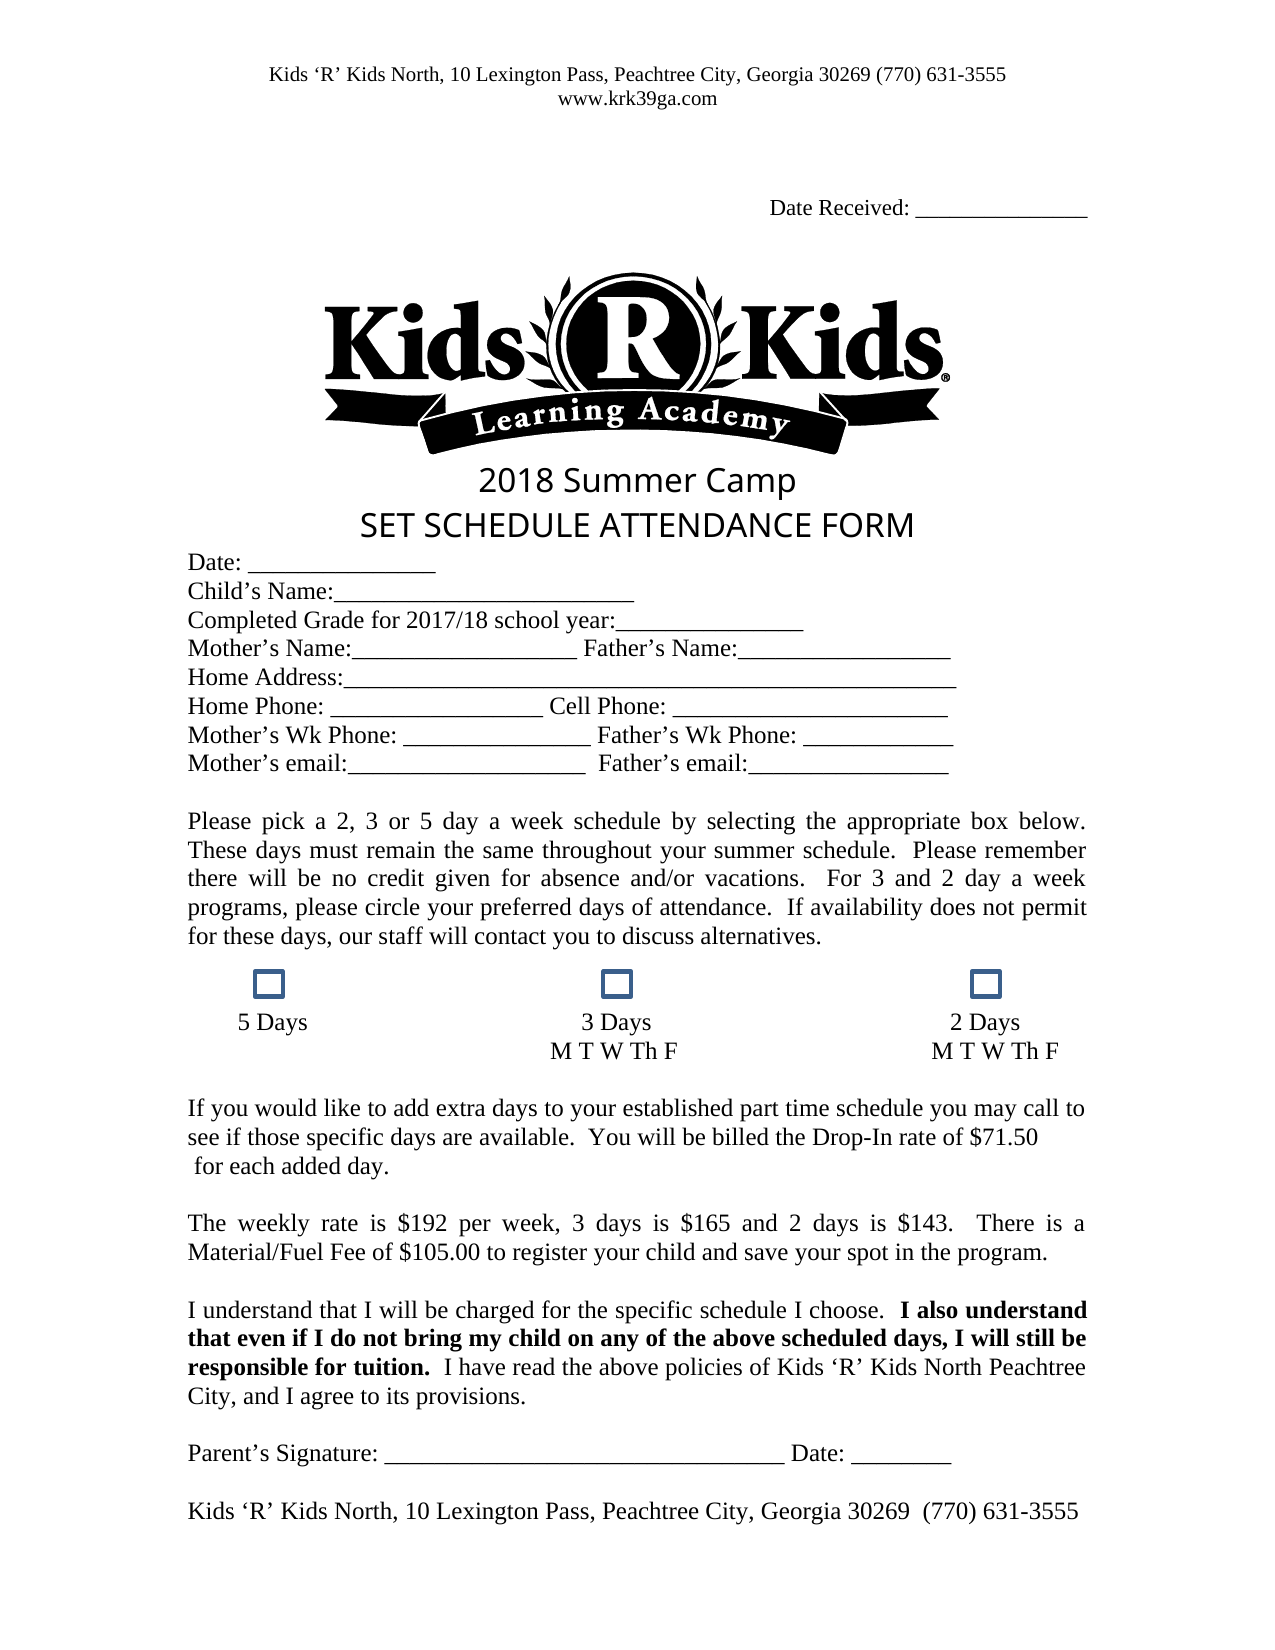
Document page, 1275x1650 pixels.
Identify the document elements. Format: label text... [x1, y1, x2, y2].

text Mother’s Name:__________________ Father’s Name:_________________ [187, 633, 1087, 662]
text M T W Th F M T W Th F [187, 1036, 1087, 1065]
text SET SCHEDULE ATTENDANCE FORM [187, 502, 1087, 547]
text The weekly rate is $192 per week, 3 days is $165 and 2 days is $143. There is a Material/Fuel Fee of $105.00 to register your child and save your spot in the program. [187, 1208, 1087, 1266]
text www.krk39ga.com [187, 86, 1087, 110]
text 2018 Summer Camp [187, 456, 1087, 502]
text If you would like to add extra days to your established part time schedule you may call to see if those specific days are available. You will be billed the Drop-In rate of $71.50 [187, 1093, 1087, 1151]
text Mother’s email:___________________ Father’s email:________________ [187, 748, 1087, 777]
text Date: _______________ [187, 547, 1087, 576]
text I understand that I will be charged for the specific schedule I choose. I also understand that even if I do not bring my child on any of the above scheduled days, I will still be responsible for tuition. I have read the above policies of Kids ‘R’ Kids North Peachtree City, and I agree to its provisions. [187, 1295, 1087, 1410]
text Child’s Name:________________________ [187, 576, 1087, 605]
text Home Address:_________________________________________________ [187, 662, 1087, 691]
text Completed Grade for 2017/18 school year:_______________ [187, 605, 1087, 633]
text for each added day. [187, 1151, 1087, 1180]
text Kids ‘R’ Kids North, 10 Lexington Pass, Peachtree City, Georgia 30269 (770) 631-3555 [187, 62, 1087, 86]
text Please pick a 2, 3 or 5 day a week schedule by selecting the appropriate box below. These days must remain the same throughout your summer schedule. Please remember there will be no credit given for absence and/or vacations. For 3 and 2 day a week programs, please circle your preferred days of attendance. If availability does not permit for these days, our staff will contact you to discuss alternatives. [187, 806, 1087, 950]
text Kids ‘R’ Kids North, 10 Lexington Pass, Peachtree City, Georgia 30269 (770) 631-3555 [187, 1496, 1087, 1525]
text Date Received: _______________ [187, 194, 1087, 220]
text Parent’s Signature: ________________________________ Date: ________ [187, 1438, 1087, 1467]
text Home Phone: _________________ Cell Phone: ______________________ [187, 691, 1087, 720]
text Mother’s Wk Phone: _______________ Father’s Wk Phone: ____________ [187, 720, 1087, 748]
text 5 Days 3 Days 2 Days [187, 1007, 1087, 1036]
